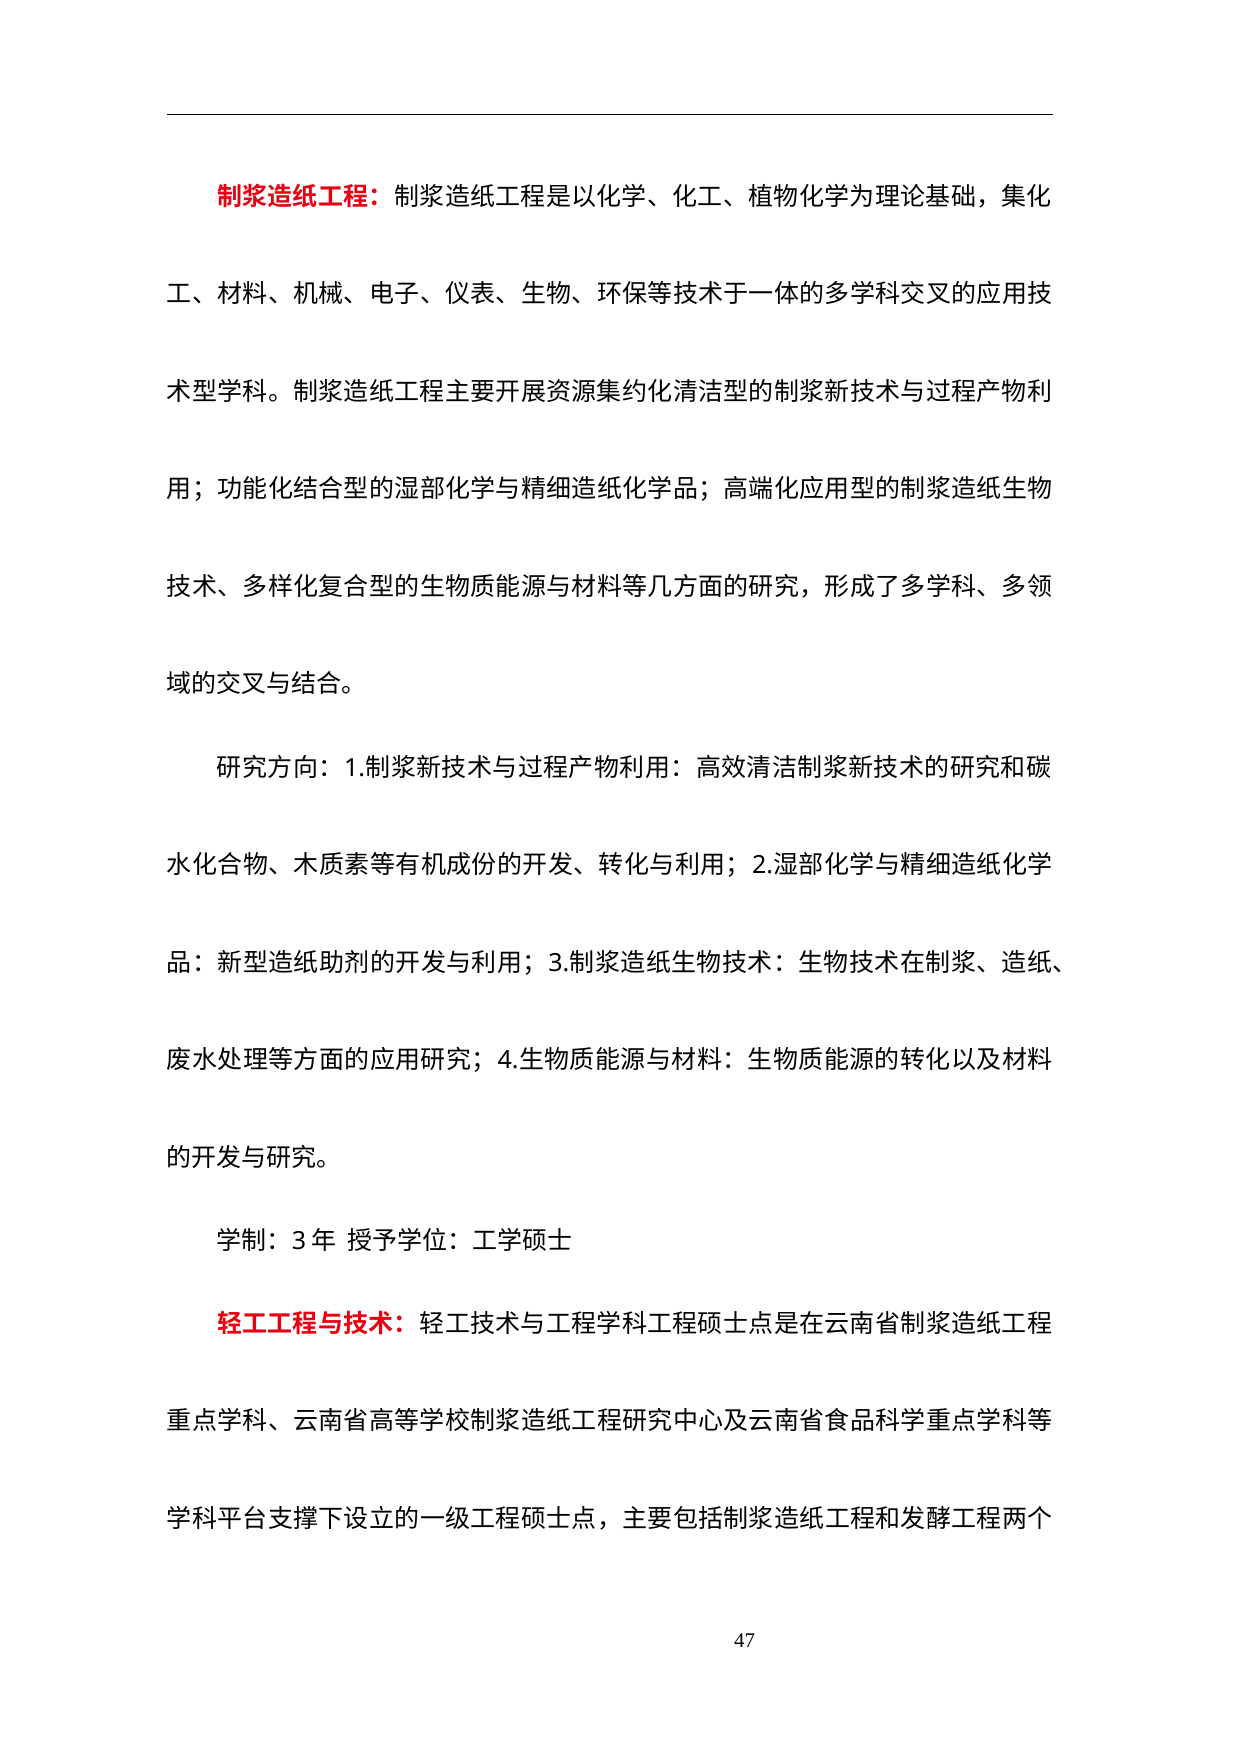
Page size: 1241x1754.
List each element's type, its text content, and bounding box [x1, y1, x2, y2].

text 制浆造纸工程：制浆造纸工程是以化学、化工、植物化学为理论基础，集化工、材料、机械、电子、仪表、生物、环保等技术于一体的多学科交叉的应用技术型学科。制浆造纸工程主要开展资源集约化清洁型的制浆新技术与过程产物利用；功能化结合型的湿部化学与精细造纸化学品；高端化应用型的制浆造纸生物技术、多样化复合型的生物质能源与材料等几方面的研究，形成了多学科、多领域的交叉与结合。 [167, 162, 1053, 714]
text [167, 1289, 1053, 1549]
text 研究方向：1.制浆新技术与过程产物利用：高效清洁制浆新技术的研究和碳水化合物、木质素等有机成份的开发、转化与利用；2.湿部化学与精细造纸化学品：新型造纸助剂的开发与利用；3.制浆造纸生物技术：生物技术在制浆、造纸、废水处理等方面的应用研究；4.生物质能源与材料：生物质能源的转化以及材料的开发与研究。 [167, 733, 1053, 1188]
text 学制：3年 授予学位：工学硕士 [167, 1206, 1053, 1271]
